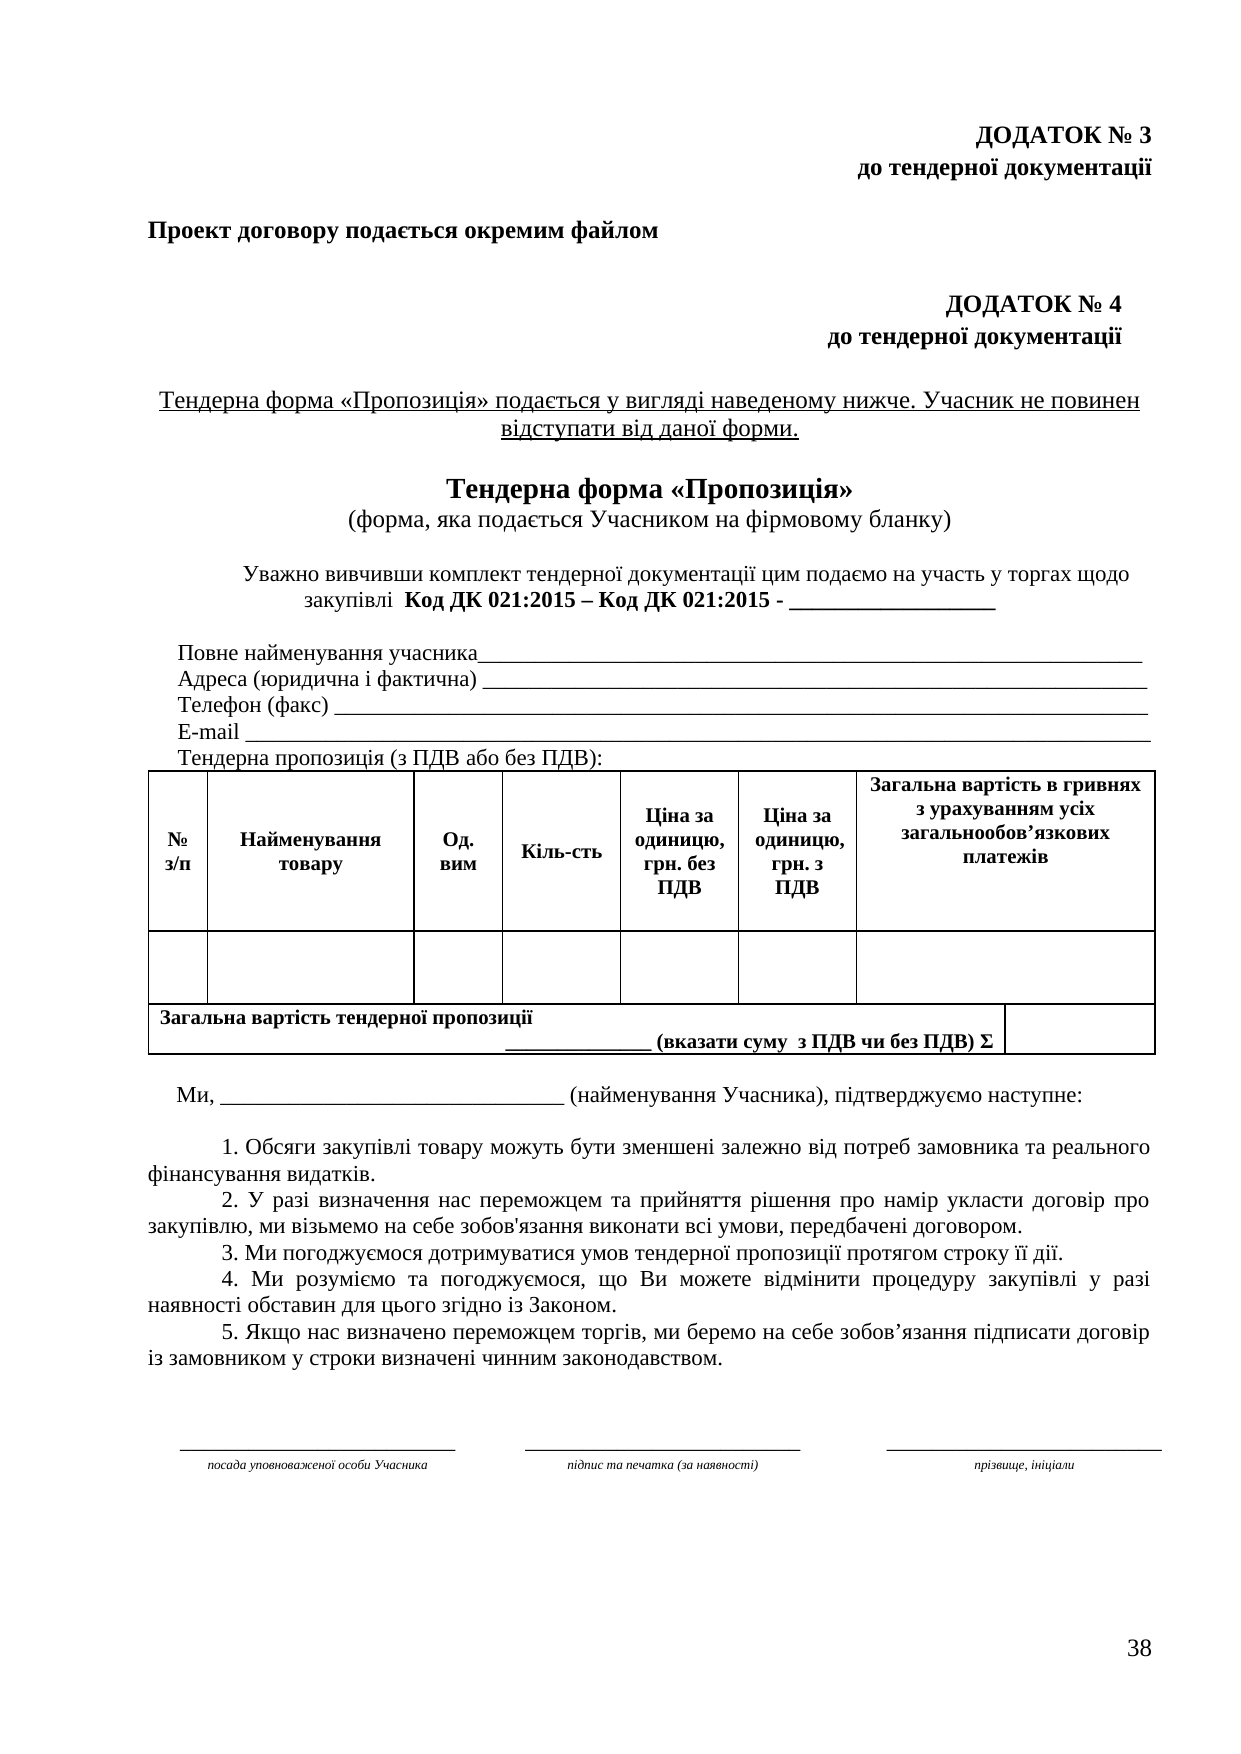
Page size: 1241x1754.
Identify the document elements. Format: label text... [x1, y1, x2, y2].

table_cell [1006, 1005, 1154, 1053]
text Ми, ______________________________ (найменування Учасника), підтверджуємо наступне: [148, 1081, 1152, 1107]
text (форма, яка подається Учасником на фірмовому бланку) [148, 504, 1152, 533]
table_cell [208, 932, 413, 1003]
text Тендерна форма «Пропозиція» подається у вигляді наведеному нижче. Учасник не повинен відступати від даної форми. [148, 385, 1152, 442]
text Проект договору подається окремим файлом [148, 215, 1152, 243]
table_header Загальна вартість в гривнях з урахуванням усіх загальнообов’язкових платежів [857, 772, 1154, 930]
table_header Од. вим [415, 772, 502, 930]
text Повне найменування учасника__________________________________________________________ [148, 639, 1152, 665]
table_cell [621, 932, 738, 1003]
table_header № з/п [149, 772, 207, 930]
text Тендерна форма «Пропозиція» [148, 471, 1152, 504]
text Телефон (факс) _______________________________________________________________________ [148, 691, 1152, 718]
table_header ________________________ підпис та печатка (за наявності) [499, 1397, 827, 1488]
table_cell [739, 932, 856, 1003]
table_cell Загальна вартість тендерної пропозиції ______________ (вказати суму з ПДВ чи без ПДВ) Σ [149, 1005, 1004, 1053]
table_header ДОДАТОК № 4 до тендерної документації [746, 290, 1133, 384]
table_header ________________________ прізвище, ініціали [827, 1397, 1221, 1488]
table_cell [503, 932, 620, 1003]
text Уважно вивчивши комплект тендерної документації цим подаємо на участь у торгах щодо закупівлі Код ДК 021:2015 – Код ДК 021:2015 - __________________ [148, 559, 1152, 612]
table_header ________________________ посада уповноваженої особи Учасника [136, 1397, 498, 1488]
text 1. Обсяги закупівлі товару можуть бути зменшені залежно від потреб замовника та реального фінансування видатків. [148, 1133, 1152, 1186]
table_header Кіль-сть [503, 772, 620, 930]
text Адреса (юридична і фактична) __________________________________________________________ [148, 665, 1152, 691]
text 5. Якщо нас визначено переможцем торгів, ми беремо на себе зобов’язання підписати договір із замовником у строки визначені чинним законодавством. [148, 1318, 1152, 1371]
text Е-mail _______________________________________________________________________________ [148, 718, 1152, 744]
table_header Ціна за одиницю, грн. без ПДВ [621, 772, 738, 930]
table_header Найменування товару [208, 772, 413, 930]
text 2. У разі визначення нас переможцем та прийняття рішення про намір укласти договір про закупівлю, ми візьмемо на себе зобов'язання виконати всі умови, передбачені договором. [148, 1186, 1152, 1239]
text ДОДАТОК № 3 [148, 120, 1152, 149]
text Тендерна пропозиція (з ПДВ або без ПДВ): [148, 744, 1152, 770]
table_header Ціна за одиницю, грн. з ПДВ [739, 772, 856, 930]
text до тендерної документації [148, 152, 1152, 180]
table_cell [857, 932, 1154, 1003]
text 3. Ми погоджуємося дотримуватися умов тендерної пропозиції протягом строку її дії. [148, 1239, 1152, 1265]
table_cell [415, 932, 502, 1003]
table_cell [149, 932, 207, 1003]
text 4. Ми розуміємо та погоджуємося, що Ви можете відмінити процедуру закупівлі у разі наявності обставин для цього згідно із Законом. [148, 1265, 1152, 1318]
